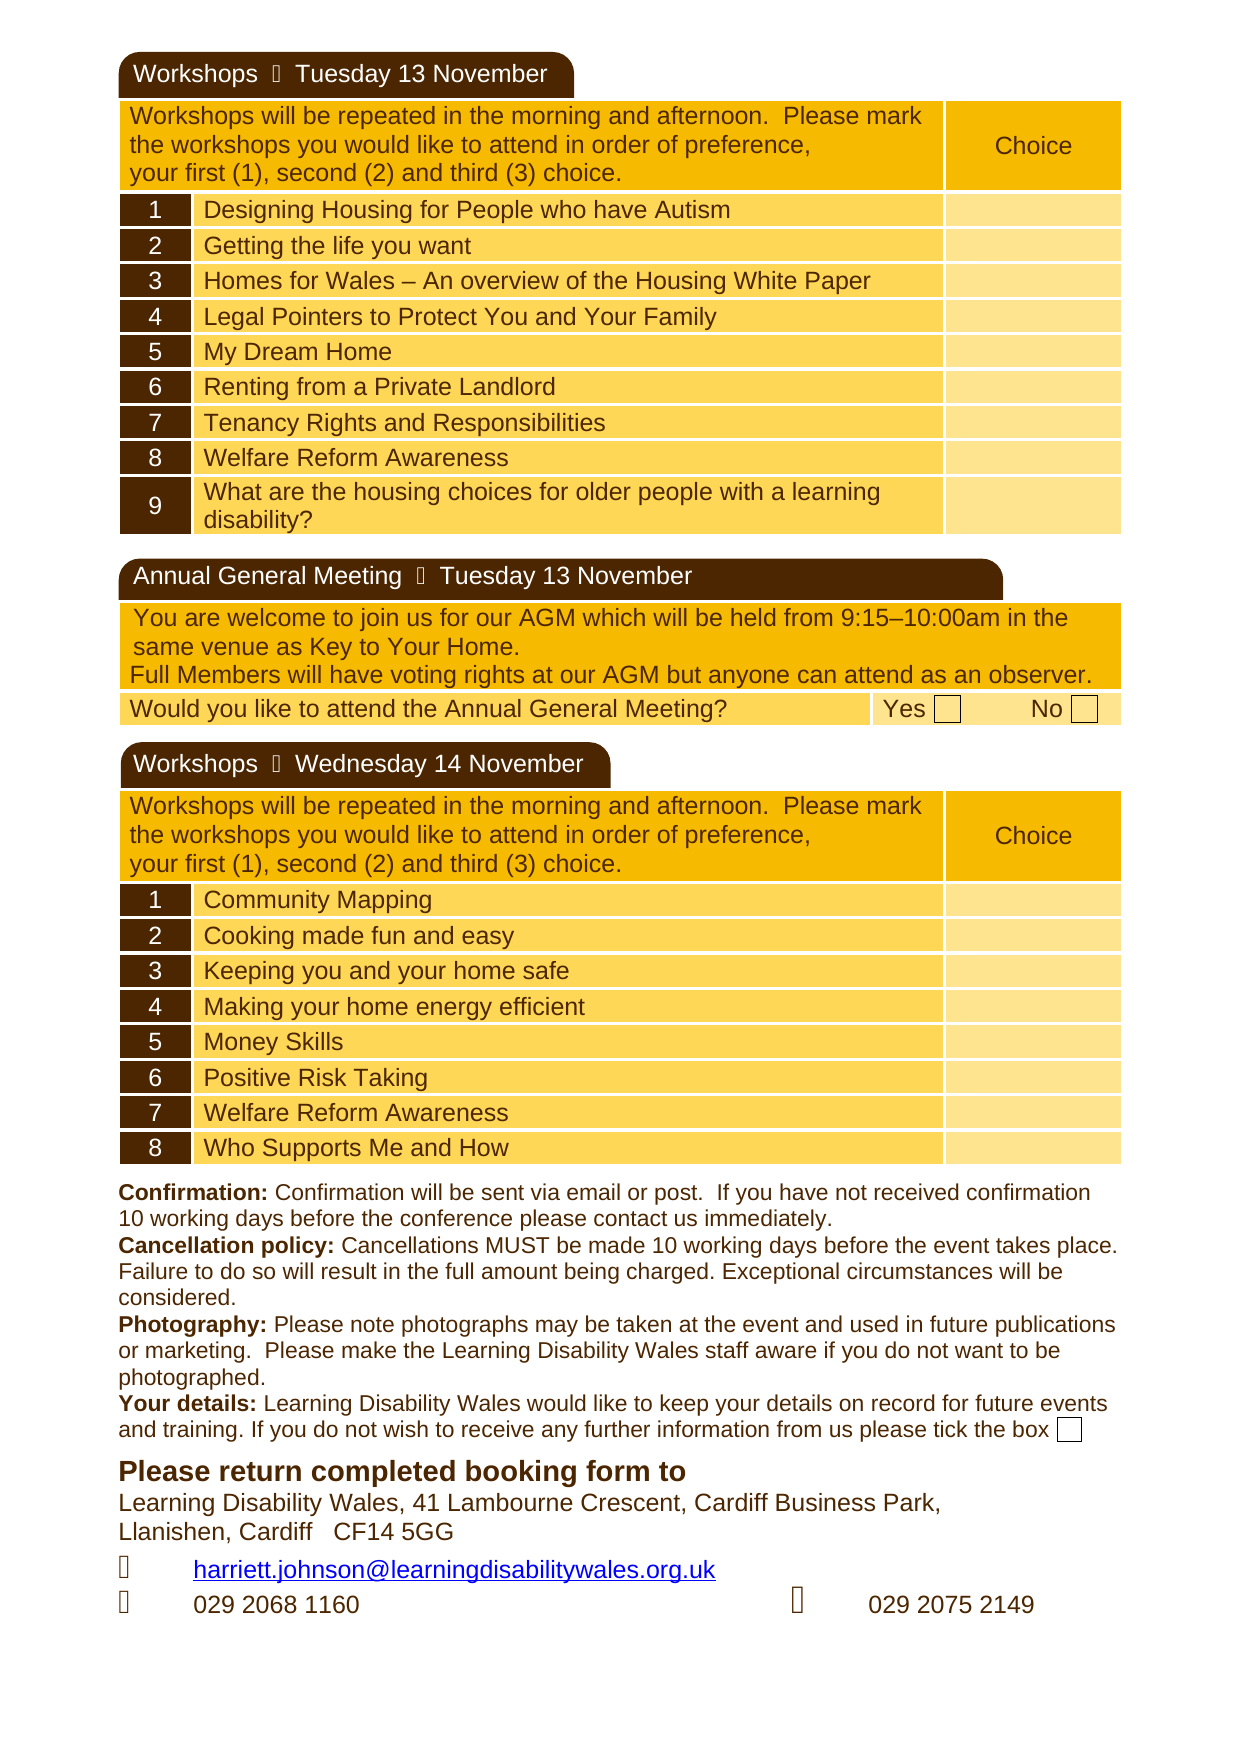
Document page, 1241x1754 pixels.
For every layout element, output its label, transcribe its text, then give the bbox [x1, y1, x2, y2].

table_cell Yes No [873, 693, 1121, 725]
table_cell Community Mapping [194, 884, 943, 916]
table_cell [946, 1025, 1121, 1058]
table_header You are welcome to join us for our AGM which will be held from 9:15–10:00am in the same venue as Key to Your Home. Full Members will have voting rights at our AGM but anyone can attend as an observer. [120, 603, 1121, 689]
table_cell Money Skills [194, 1025, 943, 1058]
table_cell 8 [120, 1132, 191, 1164]
text Workshops Wednesday 14 November [133, 749, 1122, 778]
table_cell Would you like to attend the Annual General Meeting? [120, 693, 870, 725]
table_cell [946, 990, 1121, 1022]
table_cell 7 [120, 406, 191, 438]
table_cell [946, 300, 1121, 332]
table_cell 3 [120, 264, 191, 297]
text Your details: Learning Disability Wales would like to keep your details on record for future events and training. If you do not wish to receive any further information from us please tick the box [118, 1390, 1122, 1442]
table_cell [946, 1096, 1121, 1128]
table_cell [946, 955, 1121, 987]
table_header Choice [946, 791, 1121, 881]
table_cell [946, 1132, 1121, 1164]
table_cell 6 [120, 371, 191, 403]
table_cell [946, 264, 1121, 297]
table_cell Keeping you and your home safe [194, 955, 943, 987]
table_cell [946, 406, 1121, 438]
text Confirmation: Confirmation will be sent via email or post. If you have not received confirmation 10 working days before the conference please contact us immediately. [118, 1179, 1122, 1232]
table_cell Who Supports Me and How [194, 1132, 943, 1164]
table_cell Positive Risk Taking [194, 1061, 943, 1093]
table_cell Making your home energy efficient [194, 990, 943, 1022]
table_cell Welfare Reform Awareness [194, 441, 943, 474]
text harriett.johnson@learningdisabilitywales.org.uk [118, 1555, 1122, 1586]
text Please return completed booking form to [118, 1454, 1122, 1488]
text Photography: Please note photographs may be taken at the event and used in future publications or marketing. Please make the Learning Disability Wales staff aware if you do not want to be photographed. [118, 1311, 1122, 1390]
table_cell Cooking made fun and easy [194, 919, 943, 951]
table_cell 5 [120, 1025, 191, 1058]
table_cell Tenancy Rights and Responsibilities [194, 406, 943, 438]
table_cell 9 [120, 477, 191, 534]
table_header Choice [946, 101, 1121, 190]
text 029 2068 1160 029 2075 2149 [118, 1586, 1122, 1622]
text Cancellation policy: Cancellations MUST be made 10 working days before the event takes place. Failure to do so will result in the full amount being charged. Exceptional circumstances will be considered. [118, 1232, 1122, 1311]
table_cell Legal Pointers to Protect You and Your Family [194, 300, 943, 332]
table_cell [946, 884, 1121, 916]
table_cell My Dream Home [194, 335, 943, 367]
table_cell What are the housing choices for older people with a learning disability? [194, 477, 943, 534]
table_cell [946, 919, 1121, 951]
table_cell [946, 371, 1121, 403]
table_cell [946, 1061, 1121, 1093]
table_cell 6 [120, 1061, 191, 1093]
text Llanishen, Cardiff CF14 5GG [118, 1517, 1122, 1546]
table_cell 2 [120, 919, 191, 951]
table_cell [946, 194, 1121, 226]
table_cell 7 [120, 1096, 191, 1128]
table_cell 1 [120, 194, 191, 226]
table_cell 1 [120, 884, 191, 916]
table_cell 4 [120, 990, 191, 1022]
table_cell Designing Housing for People who have Autism [194, 194, 943, 226]
table_cell Renting from a Private Landlord [194, 371, 943, 403]
table_cell 3 [120, 955, 191, 987]
text Annual General Meeting Tuesday 13 November [133, 561, 1122, 590]
table_cell Homes for Wales – An overview of the Housing White Paper [194, 264, 943, 297]
text Learning Disability Wales, 41 Lambourne Crescent, Cardiff Business Park, [118, 1488, 1122, 1517]
table_cell 4 [120, 300, 191, 332]
table_header Workshops will be repeated in the morning and afternoon. Please mark the workshops you would like to attend in order of preference, your first (1), second (2) and third (3) choice. [120, 101, 943, 190]
table_cell [946, 335, 1121, 367]
table_cell 8 [120, 441, 191, 474]
table_header Workshops will be repeated in the morning and afternoon. Please mark the workshops you would like to attend in order of preference, your first (1), second (2) and third (3) choice. [120, 791, 943, 881]
text Workshops Tuesday 13 November [133, 59, 1122, 88]
table_cell Welfare Reform Awareness [194, 1096, 943, 1128]
table_cell Getting the life you want [194, 229, 943, 261]
table_cell 5 [120, 335, 191, 367]
table_cell [946, 229, 1121, 261]
table_cell [946, 441, 1121, 474]
table_cell [946, 477, 1121, 534]
table_cell 2 [120, 229, 191, 261]
